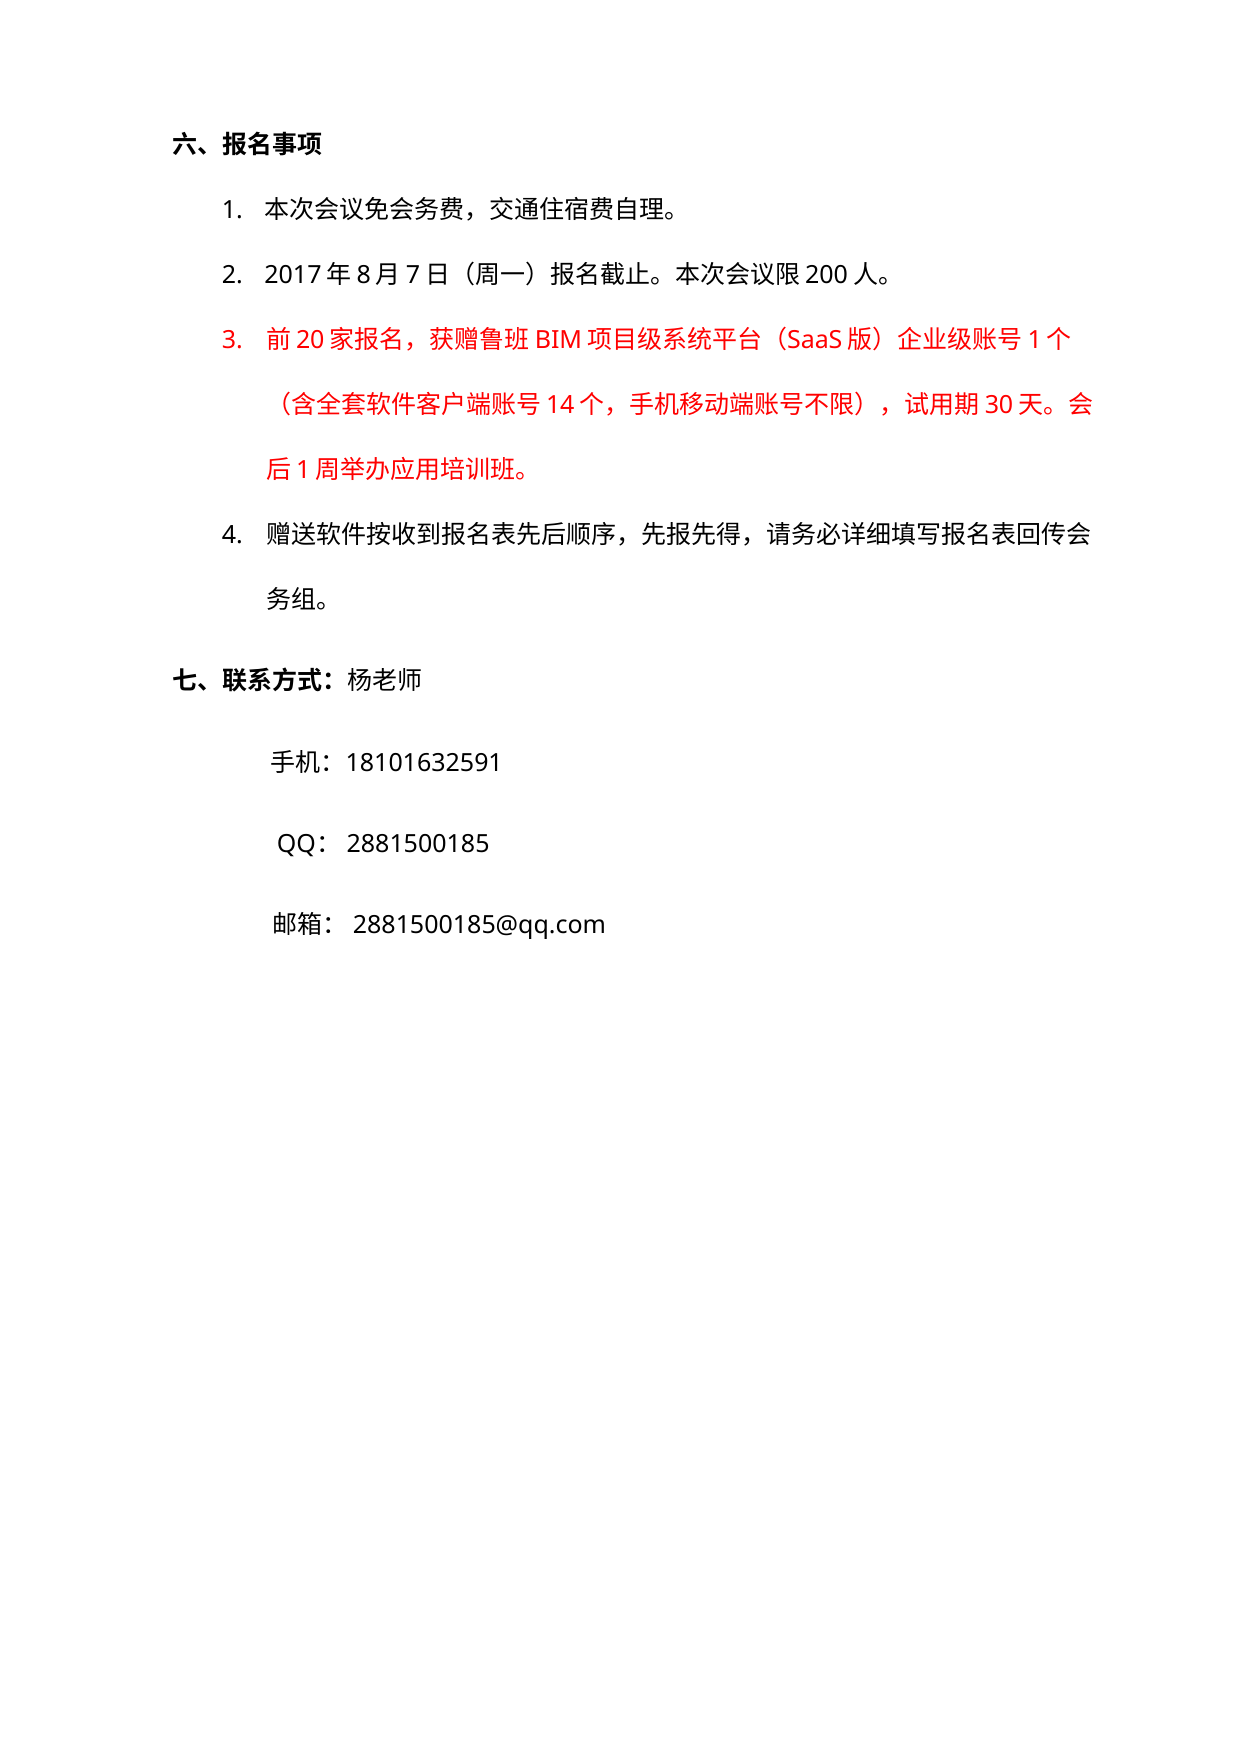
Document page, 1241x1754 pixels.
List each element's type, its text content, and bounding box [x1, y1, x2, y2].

list 赠送软件按收到报名表先后顺序，先报先得，请务必详细填写报名表回传会务组。 [222, 500, 1107, 630]
list 前20家报名，获赠鲁班BIM项目级系统平台（SaaS版）企业级账号1个（含全套软件客户端账号14个，手机移动端账号不限），试用期30天。会后1周举办应用培训班。 [222, 305, 1107, 500]
list 本次会议免会务费，交通住宿费自理。 [207, 175, 1107, 240]
list 报名事项 [172, 110, 1107, 175]
text QQ： 2881500185 [252, 809, 1107, 874]
text 邮箱： 2881500185@qq.com [172, 890, 1107, 955]
list 2017年8月7日（周一）报名截止。本次会议限200人。 [207, 240, 1107, 305]
list 联系方式：杨老师 [172, 646, 1107, 711]
text 手机：18101632591 [133, 728, 1107, 793]
